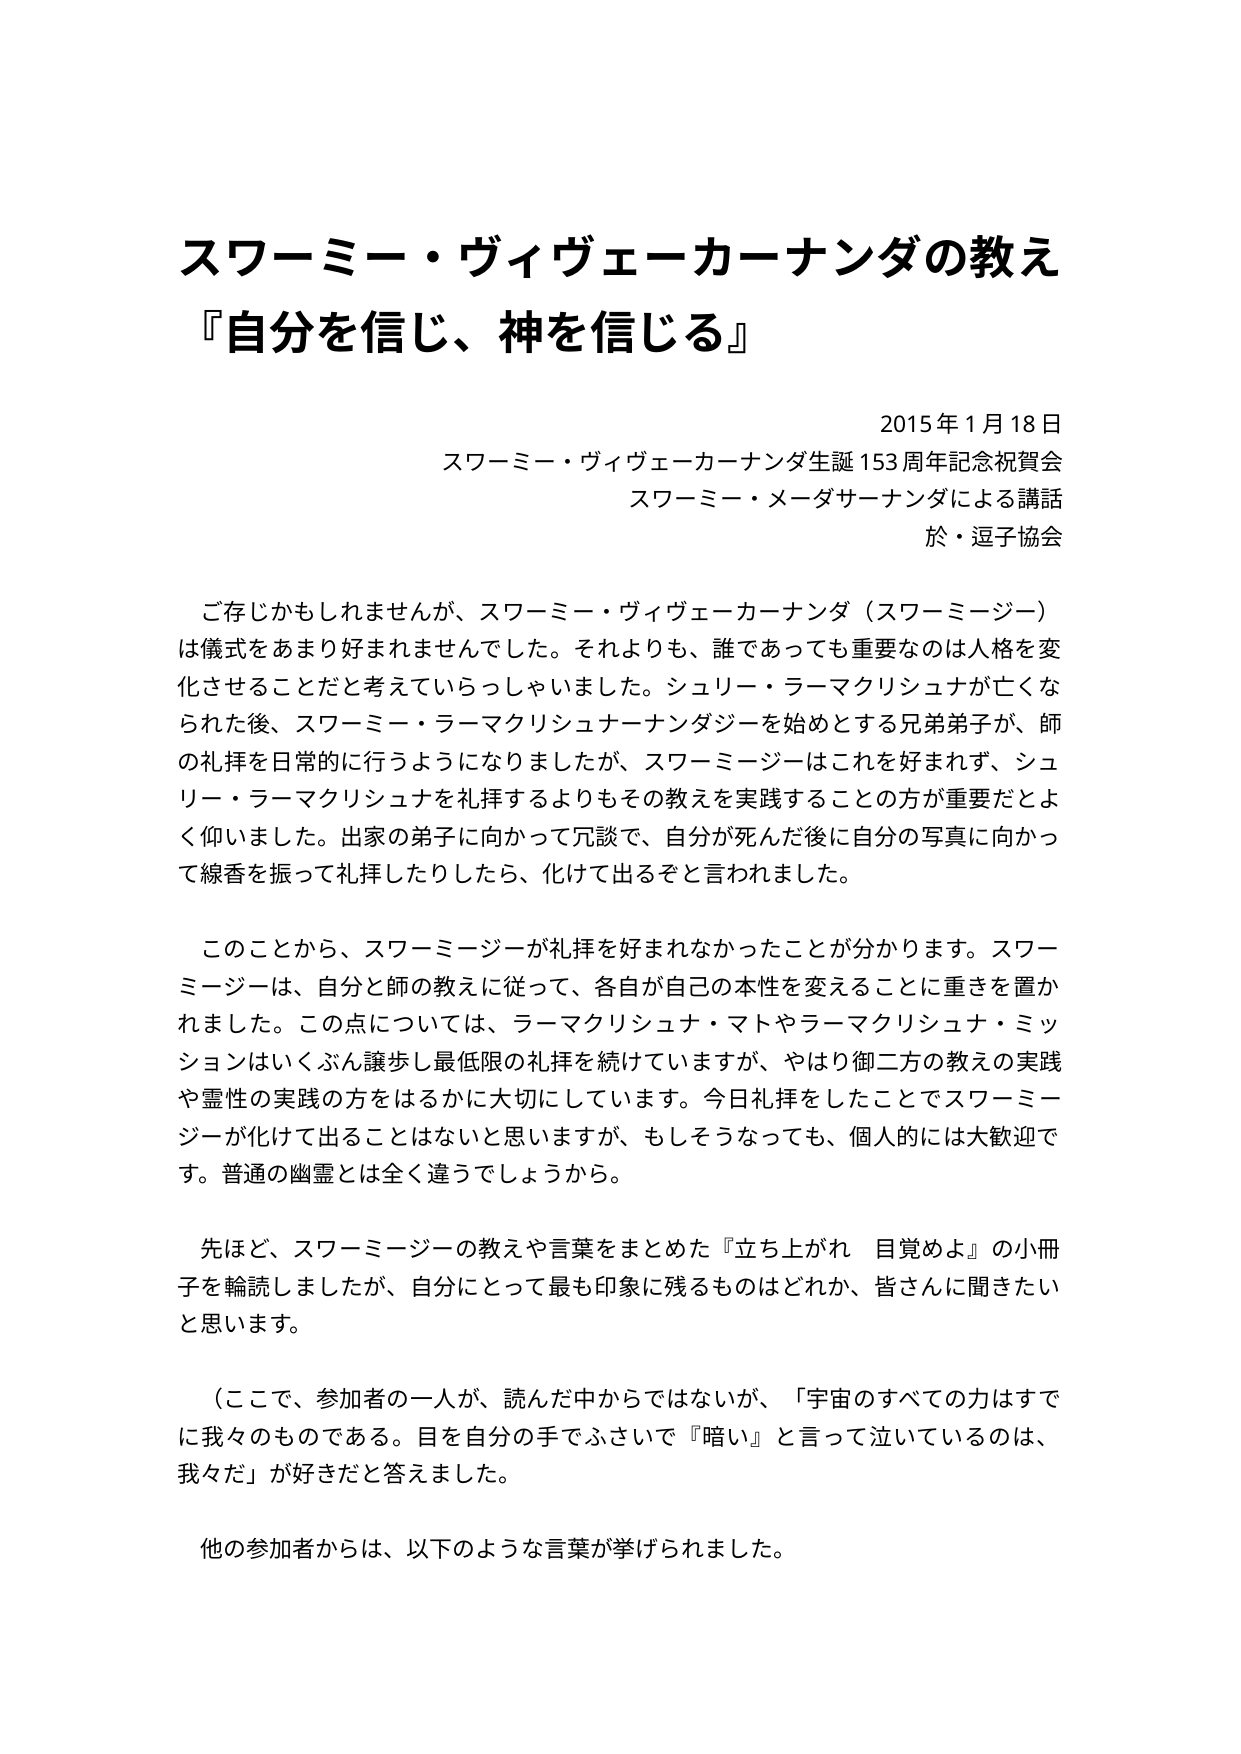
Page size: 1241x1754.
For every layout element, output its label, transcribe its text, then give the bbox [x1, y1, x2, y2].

text ご存じかもしれませんが、スワーミー・ヴィヴェーカーナンダ（スワーミージー）は儀式をあまり好まれませんでした。それよりも、誰であっても重要なのは人格を変化させることだと考えていらっしゃいました。シュリー・ラーマクリシュナが亡くなられた後、スワーミー・ラーマクリシュナーナンダジーを始めとする兄弟弟子が、師の礼拝を日常的に行うようになりましたが、スワーミージーはこれを好まれず、シュリー・ラーマクリシュナを礼拝するよりもその教えを実践することの方が重要だとよく仰いました。出家の弟子に向かって冗談で、自分が死んだ後に自分の写真に向かって線香を振って礼拝したりしたら、化けて出るぞと言われました。 [177, 592, 1063, 892]
subtitle スワーミー・ヴィヴェーカーナンダ生誕153周年記念祝賀会 [177, 442, 1063, 479]
subtitle スワーミー・メーダサーナンダによる講話 [177, 479, 1063, 517]
subtitle スワーミー・ヴィヴェーカーナンダの教え 『自分を信じ、神を信じる』 [177, 217, 1063, 367]
subtitle 2015年1月18日 [177, 404, 1063, 442]
text このことから、スワーミージーが礼拝を好まれなかったことが分かります。スワーミージーは、自分と師の教えに従って、各自が自己の本性を変えることに重きを置かれました。この点については、ラーマクリシュナ・マトやラーマクリシュナ・ミッションはいくぶん譲歩し最低限の礼拝を続けていますが、やはり御二方の教えの実践や霊性の実践の方をはるかに大切にしています。今日礼拝をしたことでスワーミージーが化けて出ることはないと思いますが、もしそうなっても、個人的には大歓迎です。普通の幽霊とは全く違うでしょうから。 [177, 929, 1063, 1192]
text 先ほど、スワーミージーの教えや言葉をまとめた『立ち上がれ 目覚めよ』の小冊子を輪読しましたが、自分にとって最も印象に残るものはどれか、皆さんに聞きたいと思います。 [177, 1229, 1063, 1342]
text 他の参加者からは、以下のような言葉が挙げられました。 [177, 1529, 1063, 1567]
subtitle 於・逗子協会 [177, 517, 1063, 554]
text （ここで、参加者の一人が、読んだ中からではないが、「宇宙のすべての力はすでに我々のものである。目を自分の手でふさいで『暗い』と言って泣いているのは、我々だ」が好きだと答えました。 [177, 1379, 1063, 1492]
